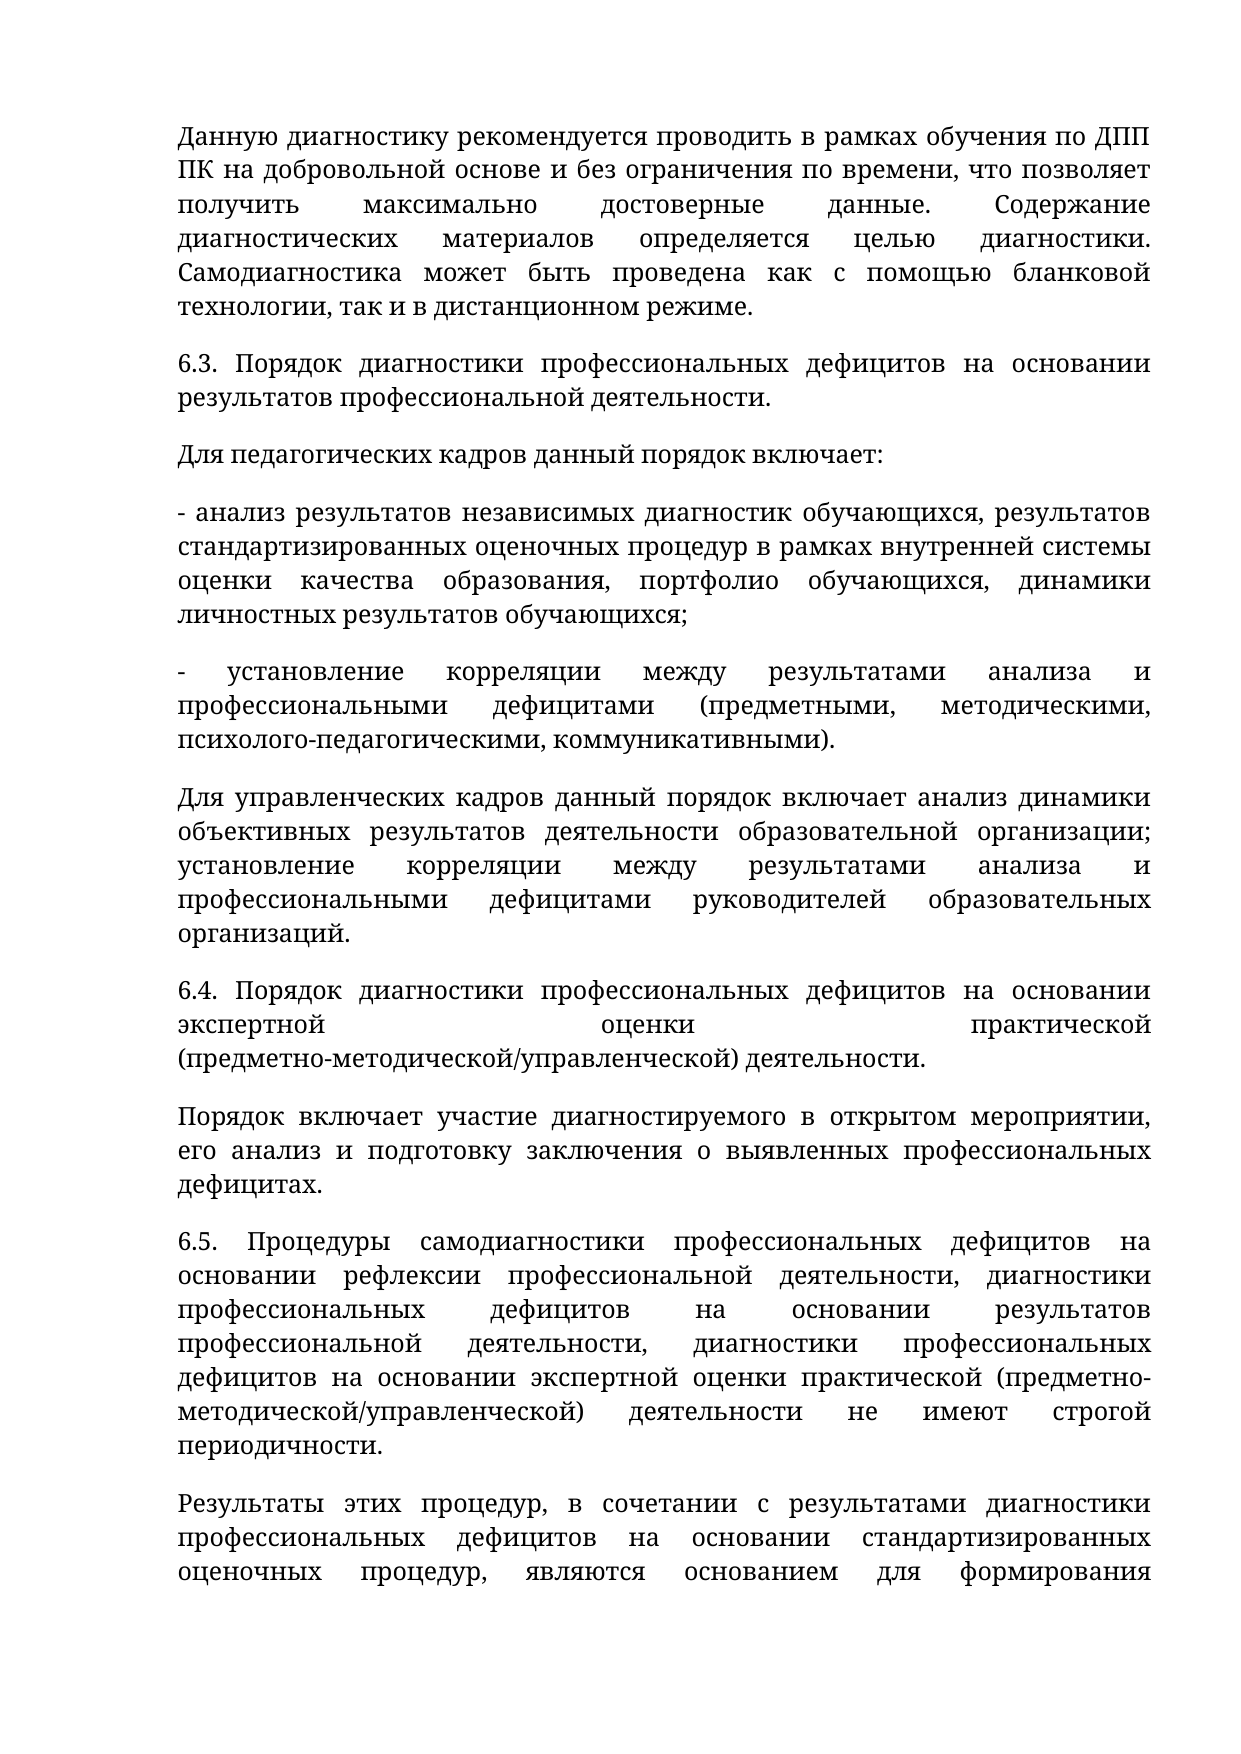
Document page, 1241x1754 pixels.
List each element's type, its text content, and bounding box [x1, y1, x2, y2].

text Для педагогических кадров данный порядок включает: [177, 437, 1152, 471]
text 6.5. Процедуры самодиагностики профессиональных дефицитов на основании рефлексии профессиональной деятельности, диагностики профессиональных дефицитов на основании результатов профессиональной деятельности, диагностики профессиональных дефицитов на основании экспертной оценки практической (предметно-методической/управленческой) деятельности не имеют строгой периодичности. [177, 1224, 1152, 1462]
text 6.3. Порядок диагностики профессиональных дефицитов на основании результатов профессиональной деятельности. [177, 346, 1152, 414]
text - анализ результатов независимых диагностик обучающихся, результатов стандартизированных оценочных процедур в рамках внутренней системы оценки качества образования, портфолио обучающихся, динамики личностных результатов обучающихся; [177, 494, 1152, 631]
text 6.4. Порядок диагностики профессиональных дефицитов на основании экспертной оценки практической (предметно-методической/управленческой) деятельности. [177, 973, 1152, 1075]
text Порядок включает участие диагностируемого в открытом мероприятии, его анализ и подготовку заключения о выявленных профессиональных дефицитах. [177, 1098, 1152, 1200]
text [177, 1485, 1152, 1587]
text - установление корреляции между результатами анализа и профессиональными дефицитами (предметными, методическими, психолого-педагогическими, коммуникативными). [177, 654, 1152, 756]
text Для управленческих кадров данный порядок включает анализ динамики объективных результатов деятельности образовательной организации; установление корреляции между результатами анализа и профессиональными дефицитами руководителей образовательных организаций. [177, 779, 1152, 949]
text Данную диагностику рекомендуется проводить в рамках обучения по ДПП ПК на добровольной основе и без ограничения по времени, что позволяет получить максимально достоверные данные. Содержание диагностических материалов определяется целью диагностики. Самодиагностика может быть проведена как с помощью бланковой технологии, так и в дистанционном режиме. [177, 118, 1152, 322]
